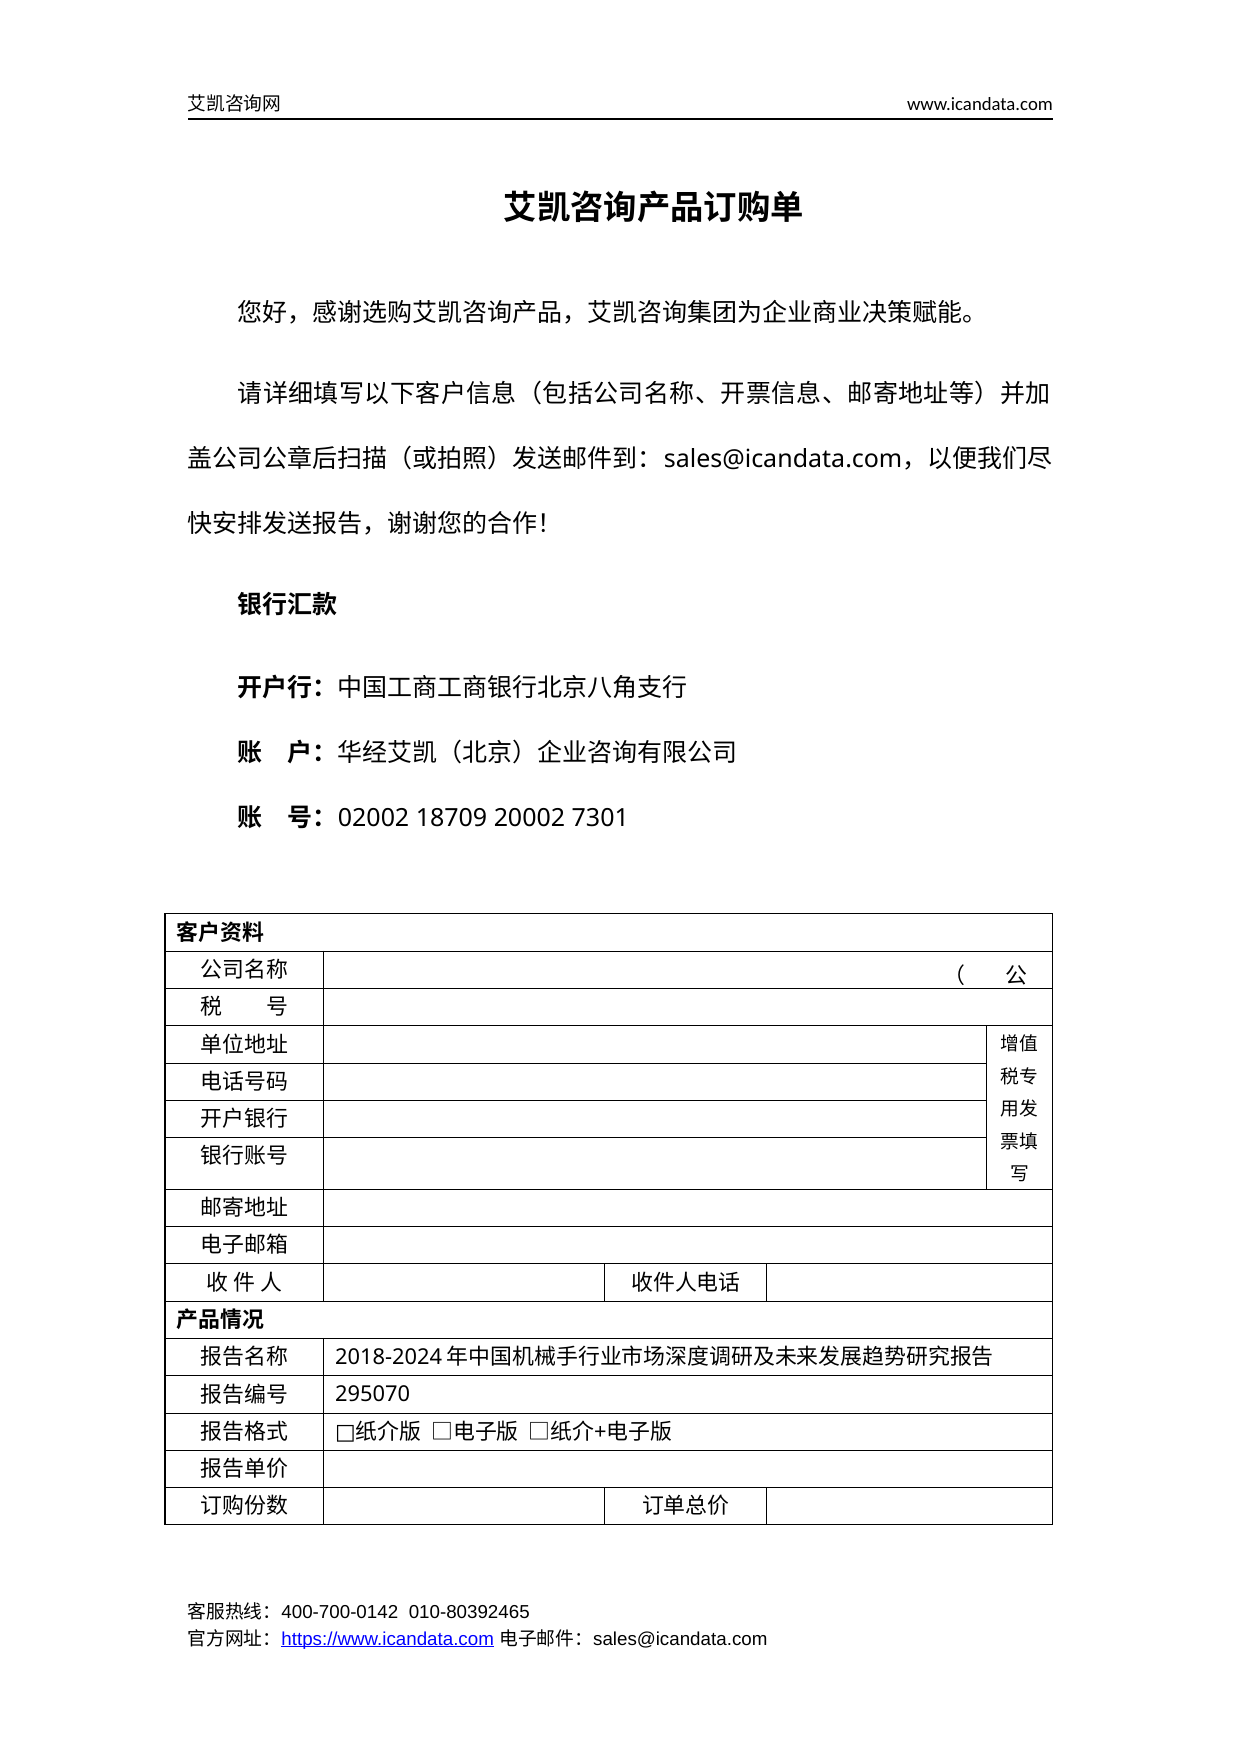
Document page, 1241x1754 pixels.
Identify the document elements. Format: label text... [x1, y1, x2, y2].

table_cell 收 件 人 [166, 1264, 323, 1301]
text 开户行：中国工商工商银行北京八角支行 [187, 653, 1053, 718]
table_cell 邮寄地址 [166, 1190, 323, 1226]
table_cell [324, 1190, 1052, 1226]
table_cell 银行账号 [166, 1138, 323, 1189]
table_cell [324, 1264, 604, 1301]
table_cell [324, 1451, 1052, 1487]
table_cell 报告格式 [166, 1414, 323, 1450]
table_cell [324, 1026, 986, 1062]
text 账 户：华经艾凯（北京）企业咨询有限公司 [187, 718, 1053, 783]
text 您好，感谢选购艾凯咨询产品，艾凯咨询集团为企业商业决策赋能。 [187, 278, 1053, 343]
table_cell 报告名称 [166, 1339, 323, 1375]
table_cell [324, 1227, 1052, 1263]
table_cell 收件人电话 [605, 1264, 766, 1301]
text 艾凯咨询产品订购单 [187, 172, 1053, 237]
table_cell 开户银行 [166, 1101, 323, 1137]
table_cell 税 号 [166, 989, 323, 1025]
table_cell 单位地址 [166, 1026, 323, 1062]
table_cell [324, 1101, 986, 1137]
text 银行汇款 [187, 570, 1053, 635]
table_cell 增值税专用发票填写 [987, 1026, 1052, 1189]
table_cell 电话号码 [166, 1064, 323, 1100]
table_cell [324, 989, 1052, 1025]
table_cell [767, 1264, 1052, 1301]
table_cell 订单总价 [605, 1488, 766, 1524]
table_cell 报告单价 [166, 1451, 323, 1487]
table_cell □纸介版 □电子版 □纸介+电子版 [324, 1414, 1052, 1450]
table_cell 2018-2024年中国机械手行业市场深度调研及未来发展趋势研究报告 [324, 1339, 1052, 1375]
table_cell 报告编号 [166, 1376, 323, 1412]
table_cell [324, 952, 1052, 988]
table_cell [324, 1488, 604, 1524]
text 请详细填写以下客户信息（包括公司名称、开票信息、邮寄地址等）并加盖公司公章后扫描（或拍照）发送邮件到：sales@icandata.com，以便我们尽快安排发送报告，谢谢您的合作！ [187, 359, 1053, 554]
text 账 号：02002 18709 20002 7301 [187, 783, 1053, 848]
table_cell [324, 1138, 986, 1189]
table_cell [324, 1064, 986, 1100]
table_cell [767, 1488, 1052, 1524]
table_header 客户资料 [166, 914, 1052, 951]
table_cell 电子邮箱 [166, 1227, 323, 1263]
table_cell 295070 [324, 1376, 1052, 1412]
table_cell 订购份数 [166, 1488, 323, 1524]
table_cell 公司名称 [166, 952, 323, 988]
table_cell 产品情况 [166, 1302, 1052, 1338]
